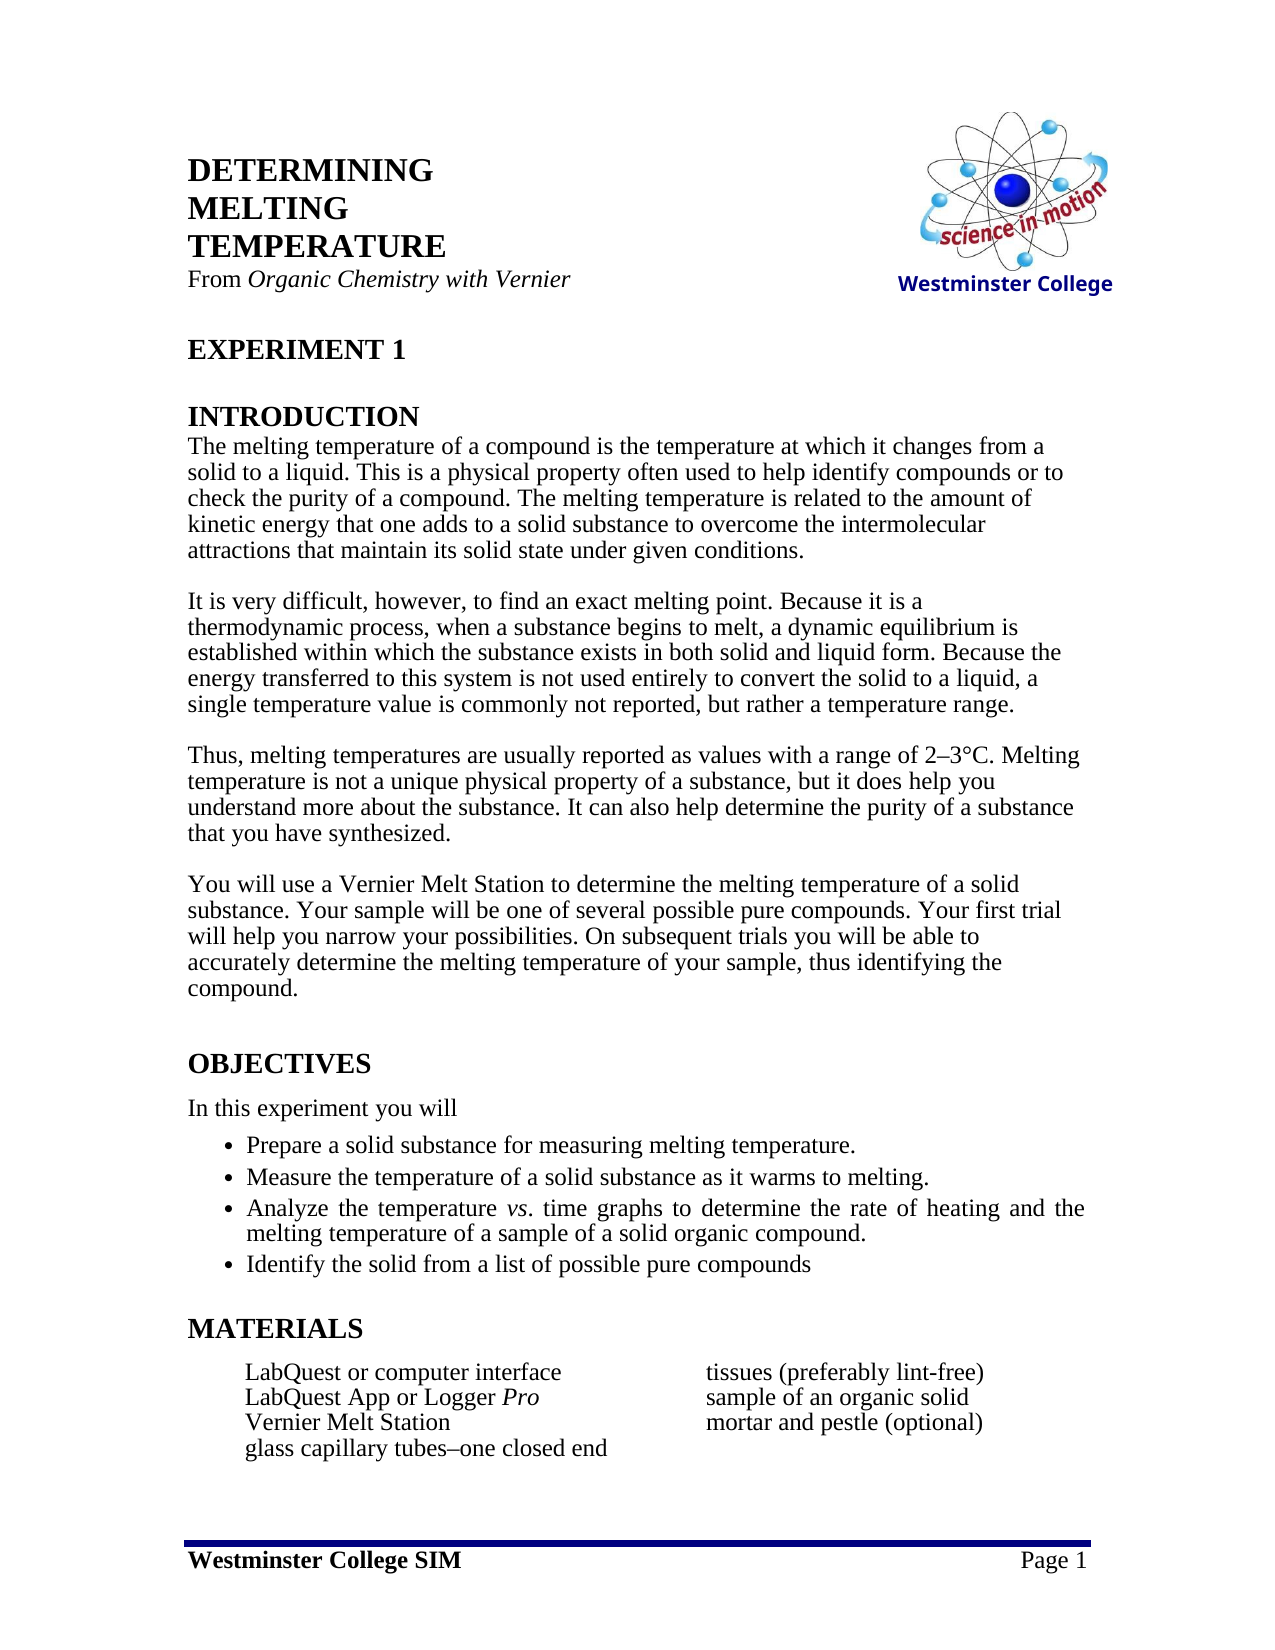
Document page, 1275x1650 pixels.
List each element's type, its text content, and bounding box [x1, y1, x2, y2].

list Analyze the temperature vs. time graphs to determine the rate of heating and the melting temperature of a sample of a solid organic compound. [225, 1196, 1087, 1246]
text It is very difficult, however, to find an exact melting point. Because it is a thermodynamic process, when a substance begins to melt, a dynamic equilibrium is established within which the substance exists in both solid and liquid form. Because the energy transferred to this system is not used entirely to convert the solid to a liquid, a single temperature value is commonly not reported, but rather a temperature range. [187, 588, 1075, 718]
text You will use a Vernier Melt Station to determine the melting temperature of a solid substance. Your sample will be one of several possible pure compounds. Your first trial will help you narrow your possibilities. On subsequent trials you will be able to accurately determine the melting temperature of your sample, thus identifying the compound. [187, 872, 1075, 1001]
text Westminster College [898, 269, 1146, 298]
text Thus, melting temperatures are usually reported as values with a range of 2–3°C. Melting temperature is not a unique physical property of a substance, but it does help you understand more about the substance. It can also help determine the purity of a substance that you have synthesized. [187, 743, 1087, 847]
list Measure the temperature of a solid substance as it warms to melting. [225, 1162, 1146, 1191]
subtitle EXPERIMENT 1 INTRODUCTION [187, 332, 421, 432]
table_cell glass capillary tubes–one closed end [221, 1436, 1008, 1467]
list Identify the solid from a list of possible pure compounds [225, 1249, 1146, 1278]
table_header LabQuest or computer interface [221, 1355, 634, 1386]
table_header tissues (preferably lint-free) [634, 1355, 1008, 1386]
table_cell mortar and pestle (optional) [634, 1411, 1008, 1436]
list Prepare a solid substance for measuring melting temperature. [225, 1131, 1146, 1159]
table_cell LabQuest App or Logger Pro [221, 1386, 634, 1411]
table_cell sample of an organic solid [634, 1386, 1008, 1411]
picture [920, 112, 1108, 269]
text In this experiment you will [187, 1093, 1146, 1122]
subtitle MATERIALS [187, 1311, 1146, 1345]
text The melting temperature of a compound is the temperature at which it changes from a solid to a liquid. This is a physical property often used to help identify compounds or to check the purity of a compound. The melting temperature is related to the amount of kinetic energy that one adds to a solid substance to overcome the intermolecular attractions that maintain its solid state under given conditions. [187, 434, 1075, 563]
subtitle OBJECTIVES [187, 1046, 1146, 1080]
text DETERMINING MELTING TEMPERATURE [187, 150, 603, 265]
table_cell Vernier Melt Station [221, 1411, 634, 1436]
text From Organic Chemistry with Vernier [187, 265, 603, 293]
